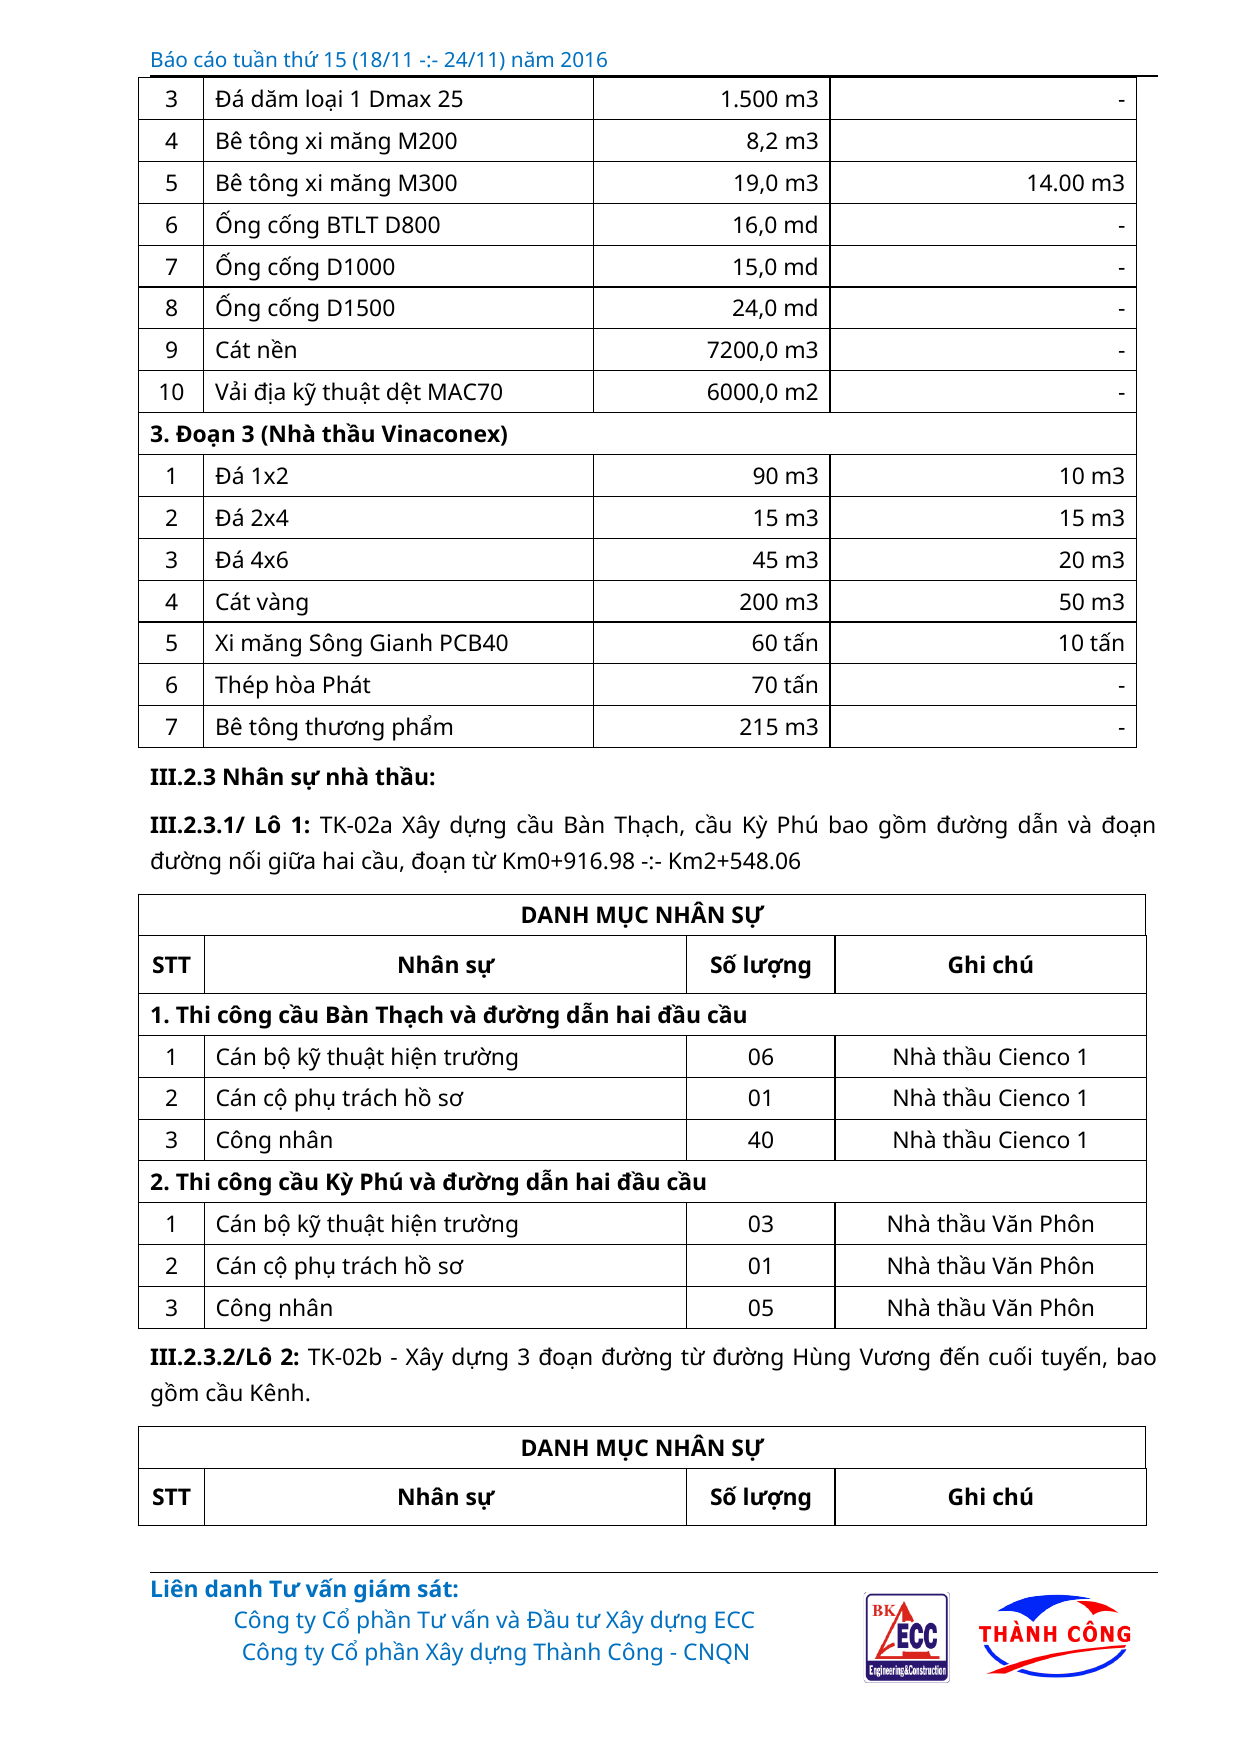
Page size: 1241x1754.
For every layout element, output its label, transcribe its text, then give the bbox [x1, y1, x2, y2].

table_cell Nhân sự [205, 936, 686, 993]
table_cell 6 [139, 664, 203, 705]
table_header DANH MỤC NHÂN SỰ [139, 1427, 1145, 1468]
table_cell 3 [139, 1120, 204, 1160]
table_cell 01 [687, 1078, 834, 1118]
table_cell 8,2 m3 [594, 120, 829, 161]
table_cell 7 [139, 246, 203, 286]
table_cell 2 [139, 497, 203, 538]
table_cell Số lượng [687, 1469, 834, 1525]
table_cell - [831, 371, 1136, 412]
table_cell [831, 120, 1136, 161]
table_cell 8 [139, 288, 203, 328]
table_cell Bê tông thương phẩm [204, 706, 593, 747]
table_cell - [831, 329, 1136, 370]
table_cell 2 [139, 1245, 204, 1286]
table_cell 24,0 md [594, 288, 829, 328]
table_cell STT [139, 1469, 204, 1525]
table_cell Thép hòa Phát [204, 664, 593, 705]
table_cell Bê tông xi măng M300 [204, 162, 593, 203]
table_cell 06 [687, 1036, 834, 1077]
table_cell 60 tấn [594, 623, 829, 663]
table_cell 5 [139, 623, 203, 663]
table_cell Ghi chú [836, 936, 1146, 993]
table_cell Nhà thầu Cienco 1 [836, 1036, 1146, 1077]
table_cell Công nhân [205, 1287, 686, 1328]
table_cell 3 [139, 539, 203, 579]
table_cell 9 [139, 329, 203, 370]
table_cell - [831, 246, 1136, 286]
table_cell STT [139, 936, 204, 993]
table_cell 14.00 m3 [831, 162, 1136, 203]
table_cell Ống cống D1000 [204, 246, 593, 286]
table_cell 3 [139, 78, 203, 119]
text III.2.3.1/ Lô 1: TK-02a Xây dựng cầu Bàn Thạch, cầu Kỳ Phú bao gồm đường dẫn và đoạn đường nối giữa hai cầu, đoạn từ Km0+916.98 -:- Km2+548.06 [150, 809, 1158, 876]
table_cell Ống cống D1500 [204, 288, 593, 328]
table_cell 7200,0 m3 [594, 329, 829, 370]
table_cell 7 [139, 706, 203, 747]
text III.2.3 Nhân sự nhà thầu: [150, 761, 1158, 792]
picture [863, 1592, 950, 1683]
table_cell Đá 2x4 [204, 497, 593, 538]
table_cell Đá 4x6 [204, 539, 593, 579]
table_cell - [831, 204, 1136, 244]
table_cell 5 [139, 162, 203, 203]
table_cell 1.500 m3 [594, 78, 829, 119]
table_cell Nhà thầu Văn Phôn [836, 1245, 1146, 1286]
table_cell 2 [139, 1078, 204, 1118]
table_cell Nhân sự [205, 1469, 686, 1525]
table_cell 01 [687, 1245, 834, 1286]
table_cell [488, 1078, 686, 1118]
picture [976, 1590, 1138, 1683]
table_cell Cán cộ phụ trách hồ sơ [205, 1245, 686, 1286]
table_cell 40 [687, 1120, 834, 1160]
table_cell Cát vàng [204, 581, 593, 621]
table_cell Xi măng Sông Gianh PCB40 [204, 623, 593, 663]
table_cell 15 m3 [831, 497, 1136, 538]
table_cell Công nhân [205, 1120, 488, 1160]
table_cell - [831, 78, 1136, 119]
table_header DANH MỤC NHÂN SỰ [139, 895, 1145, 935]
table_cell 15 m3 [594, 497, 829, 538]
table_cell 50 m3 [831, 581, 1136, 621]
table_cell 45 m3 [594, 539, 829, 579]
table_cell Ống cống BTLT D800 [204, 204, 593, 244]
table_cell 1 [139, 1036, 204, 1077]
table_cell Cán bộ kỹ thuật hiện trường [205, 1203, 686, 1244]
text III.2.3.2/Lô 2: TK-02b - Xây dựng 3 đoạn đường từ đường Hùng Vương đến cuối tuyến, bao gồm cầu Kênh. [150, 1341, 1158, 1408]
table_cell Ghi chú [836, 1469, 1146, 1525]
table_cell Đá dăm loại 1 Dmax 25 [204, 78, 593, 119]
table_cell - [831, 664, 1136, 705]
table_cell 4 [139, 581, 203, 621]
table_cell - [831, 706, 1136, 747]
table_cell 215 m3 [594, 706, 829, 747]
table_cell 2. Thi công cầu Kỳ Phú và đường dẫn hai đầu cầu [139, 1161, 1146, 1202]
table_cell Cán cộ phụ trách hồ sơ [205, 1078, 488, 1118]
table_cell 3 [139, 1287, 204, 1328]
table_cell 1 [139, 1203, 204, 1244]
table_cell 03 [687, 1203, 834, 1244]
table_cell - [831, 288, 1136, 328]
table_cell Cát nền [204, 329, 593, 370]
table_cell 10 m3 [831, 455, 1136, 496]
table_cell 19,0 m3 [594, 162, 829, 203]
table_cell 70 tấn [594, 664, 829, 705]
table_cell 200 m3 [594, 581, 829, 621]
table_cell Bê tông xi măng M200 [204, 120, 593, 161]
table_cell Đá 1x2 [204, 455, 593, 496]
table_cell 6 [139, 204, 203, 244]
table_cell 1. Thi công cầu Bàn Thạch và đường dẫn hai đầu cầu [139, 994, 1146, 1035]
table_cell Nhà thầu Văn Phôn [836, 1287, 1146, 1328]
table_cell 10 [139, 371, 203, 412]
table_cell Cán bộ kỹ thuật hiện trường [205, 1036, 686, 1077]
table_cell 15,0 md [594, 246, 829, 286]
table_cell 1 [139, 455, 203, 496]
table_cell 4 [139, 120, 203, 161]
table_cell 05 [687, 1287, 834, 1328]
table_cell 90 m3 [594, 455, 829, 496]
table_cell Số lượng [687, 936, 834, 993]
table_cell 16,0 md [594, 204, 829, 244]
table_cell 10 tấn [831, 623, 1136, 663]
table_cell [488, 1120, 686, 1160]
table_cell 6000,0 m2 [594, 371, 829, 412]
table_cell Nhà thầu Văn Phôn [836, 1203, 1146, 1244]
table_cell 20 m3 [831, 539, 1136, 579]
table_cell Vải địa kỹ thuật dệt MAC70 [204, 371, 593, 412]
table_cell Nhà thầu Cienco 1 [836, 1078, 1146, 1118]
table_cell 3. Đoạn 3 (Nhà thầu Vinaconex) [139, 413, 1136, 454]
table_cell Nhà thầu Cienco 1 [836, 1120, 1146, 1160]
